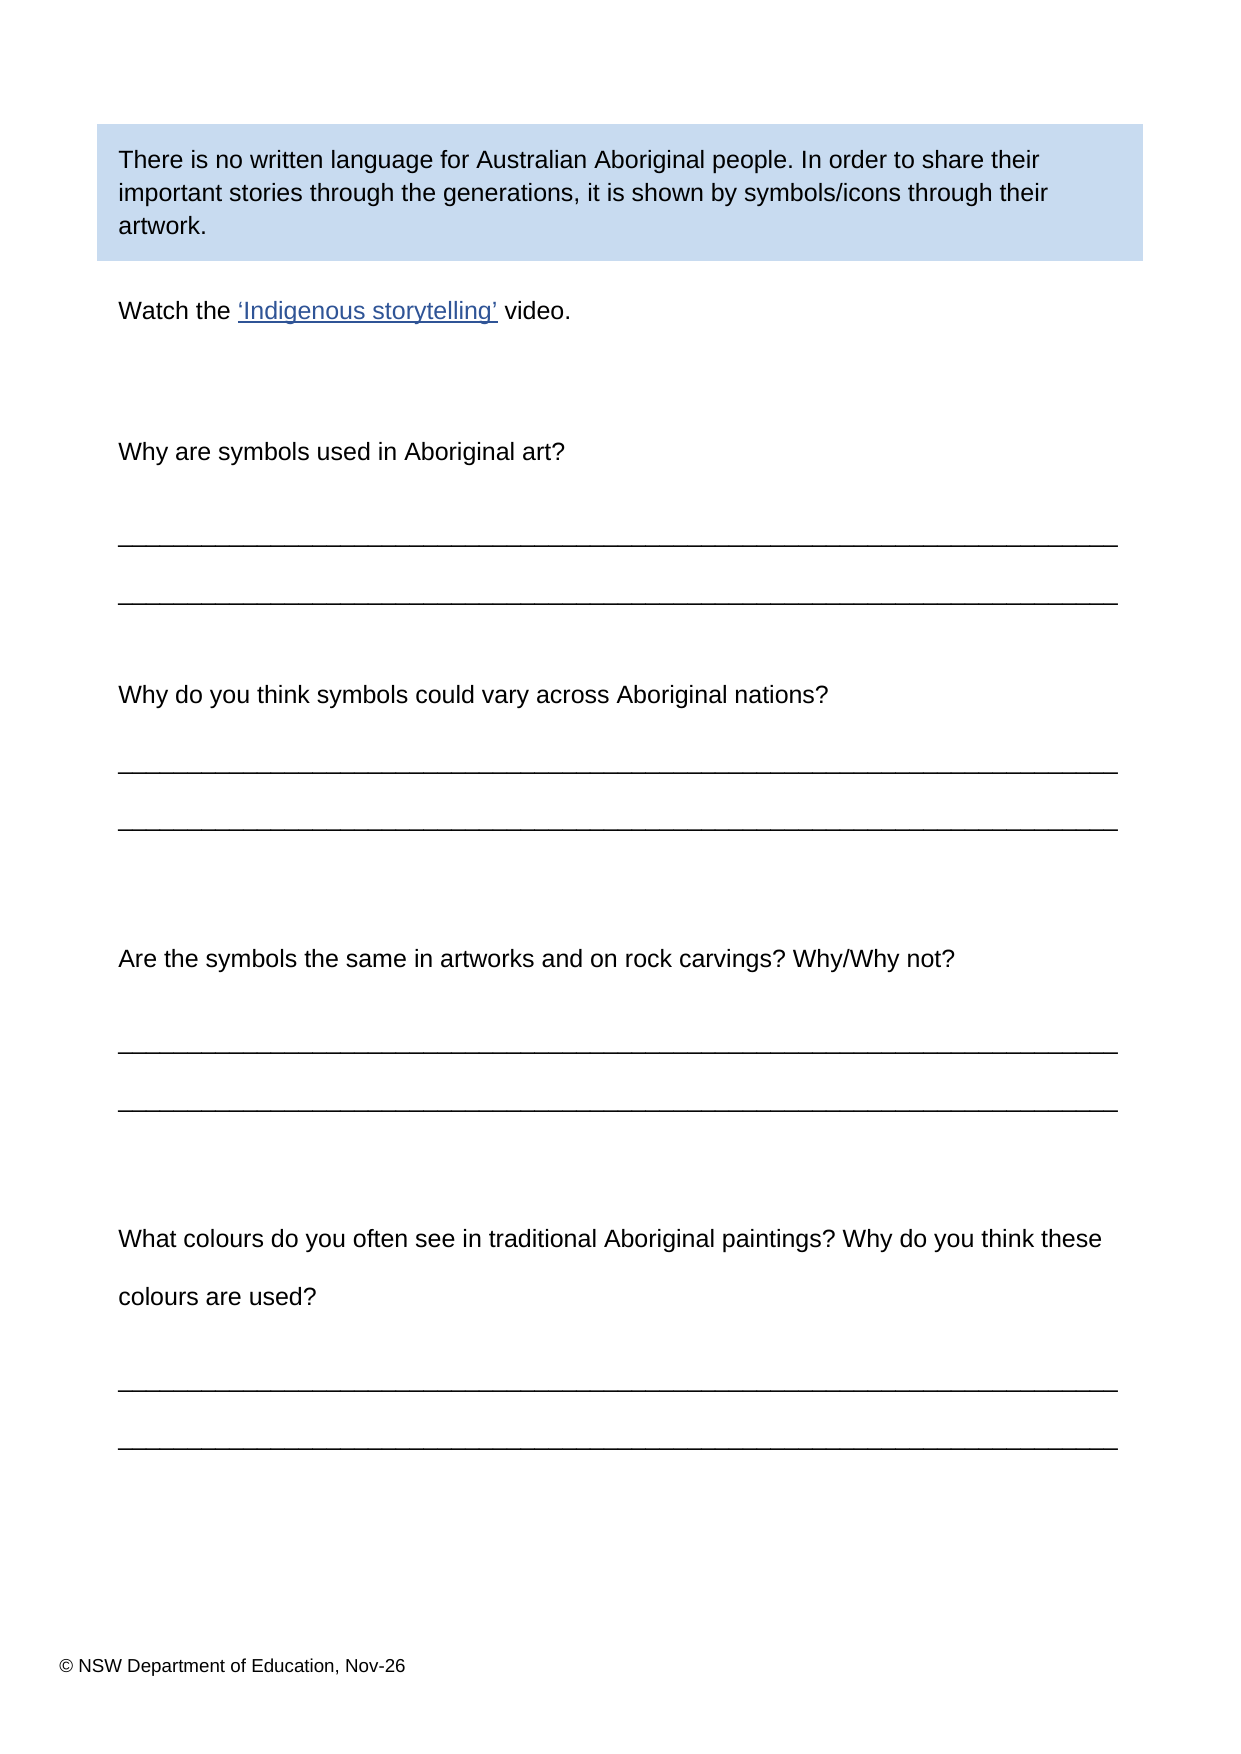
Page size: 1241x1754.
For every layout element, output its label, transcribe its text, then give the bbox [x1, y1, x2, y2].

text ________________________________________________________________________________________________________________________________________________ [118, 519, 1122, 606]
text Why do you think symbols could vary across Aboriginal nations? [118, 680, 1122, 708]
text Why are symbols used in Aboriginal art? [118, 437, 1122, 466]
text ________________________________________________________________________________________________________________________________________________ [118, 1364, 1122, 1450]
text What colours do you often see in traditional Aboriginal paintings? Why do you think these colours are used? [118, 1224, 1122, 1310]
text ________________________________________________________________________________________________________________________________________________ [118, 1026, 1122, 1112]
text ________________________________________________________________________________________________________________________________________________ [118, 746, 1122, 832]
text There is no written language for Australian Aboriginal people. In order to share their important stories through the generations, it is shown by symbols/icons through their artwork. [97, 124, 1143, 261]
text Watch the ‘Indigenous storytelling’ video. [118, 296, 1122, 325]
text Are the symbols the same in artworks and on rock carvings? Why/Why not? [118, 944, 1122, 972]
